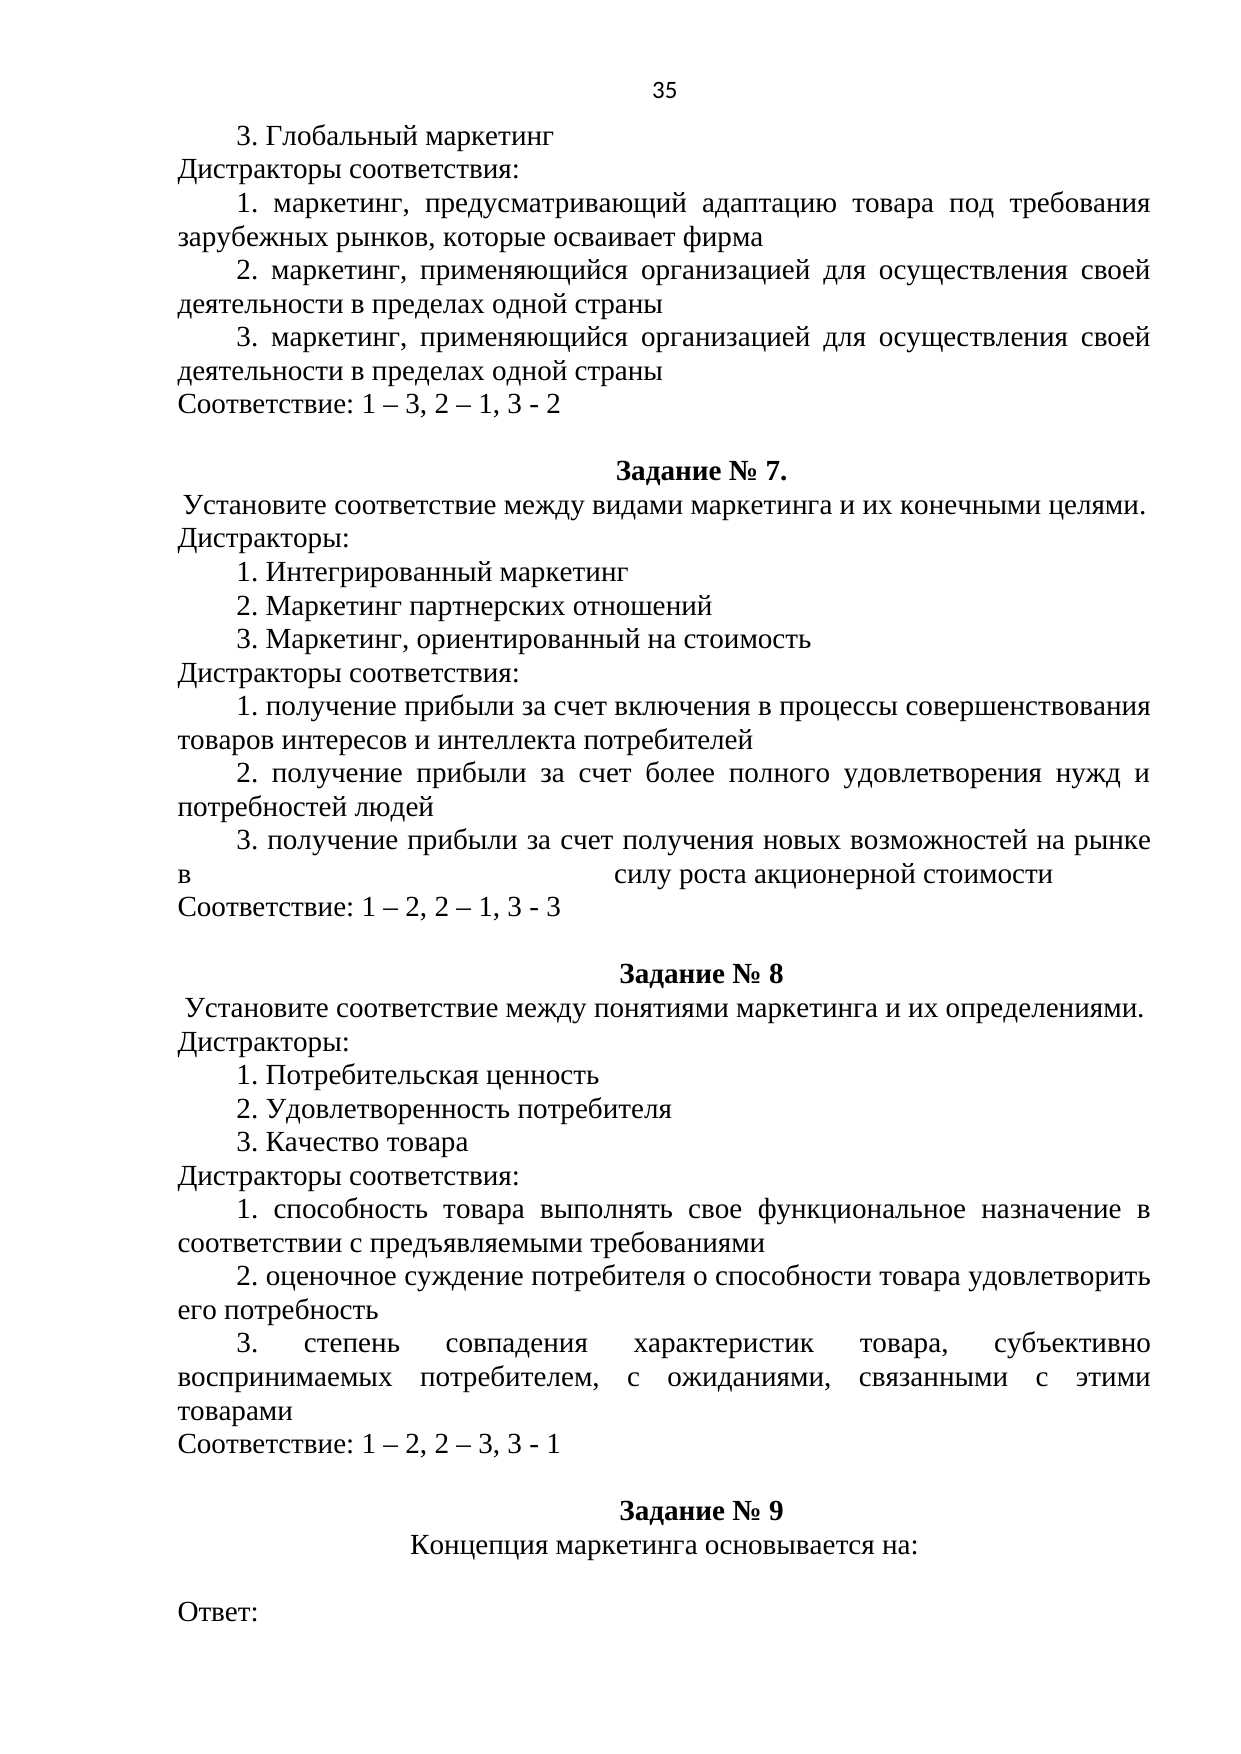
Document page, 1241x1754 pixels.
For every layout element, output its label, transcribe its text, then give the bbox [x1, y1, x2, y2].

text 3. получение прибыли за счет получения новых возможностей на рынке в силу роста акционерной стоимости [177, 822, 1152, 889]
text Установите соответствие между понятиями маркетинга и их определениями. [177, 990, 1152, 1024]
text Соответствие: 1 – 2, 2 – 3, 3 - 1 [177, 1426, 1152, 1460]
text Концепция маркетинга основывается на: [177, 1527, 1152, 1560]
text 2. Маркетинг партнерских отношений [177, 588, 1152, 621]
text Дистракторы соответствия: [177, 655, 1152, 688]
text Задание № 8 [177, 957, 1152, 990]
text 2. получение прибыли за счет более полного удовлетворения нужд и потребностей людей [177, 755, 1152, 822]
text Задание № 7. [177, 453, 1152, 487]
text Дистракторы соответствия: [177, 152, 1152, 185]
text 3. маркетинг, применяющийся организацией для осуществления своей деятельности в пределах одной страны [177, 319, 1152, 386]
text Дистракторы: [177, 1024, 1152, 1057]
text 1. Интегрированный маркетинг [177, 554, 1152, 588]
text 3. Глобальный маркетинг [177, 118, 1152, 152]
text 1. способность товара выполнять свое функциональное назначение в соответствии с предъявляемыми требованиями [177, 1191, 1152, 1258]
text Соответствие: 1 – 3, 2 – 1, 3 - 2 [177, 386, 1152, 420]
text 1. маркетинг, предусматривающий адаптацию товара под требования зарубежных рынков, которые осваивает фирма [177, 185, 1152, 252]
text 2. оценочное суждение потребителя о способности товара удовлетворить его потребность [177, 1258, 1152, 1326]
text Ответ: [177, 1594, 1152, 1627]
text Дистракторы: [177, 521, 1152, 554]
text 3. степень совпадения характеристик товара, субъективно воспринимаемых потребителем, с ожиданиями, связанными с этими товарами [177, 1326, 1152, 1426]
text 1. Потребительская ценность [177, 1057, 1152, 1091]
text 1. получение прибыли за счет включения в процессы совершенствования товаров интересов и интеллекта потребителей [177, 688, 1152, 755]
text 2. маркетинг, применяющийся организацией для осуществления своей деятельности в пределах одной страны [177, 252, 1152, 319]
text Задание № 9 [177, 1493, 1152, 1527]
text Дистракторы соответствия: [177, 1158, 1152, 1191]
text Установите соответствие между видами маркетинга и их конечными целями. [177, 487, 1152, 521]
text 2. Удовлетворенность потребителя [177, 1091, 1152, 1124]
text 3. Качество товара [177, 1124, 1152, 1158]
text 3. Маркетинг, ориентированный на стоимость [177, 621, 1152, 655]
text Соответствие: 1 – 2, 2 – 1, 3 - 3 [177, 889, 1152, 923]
